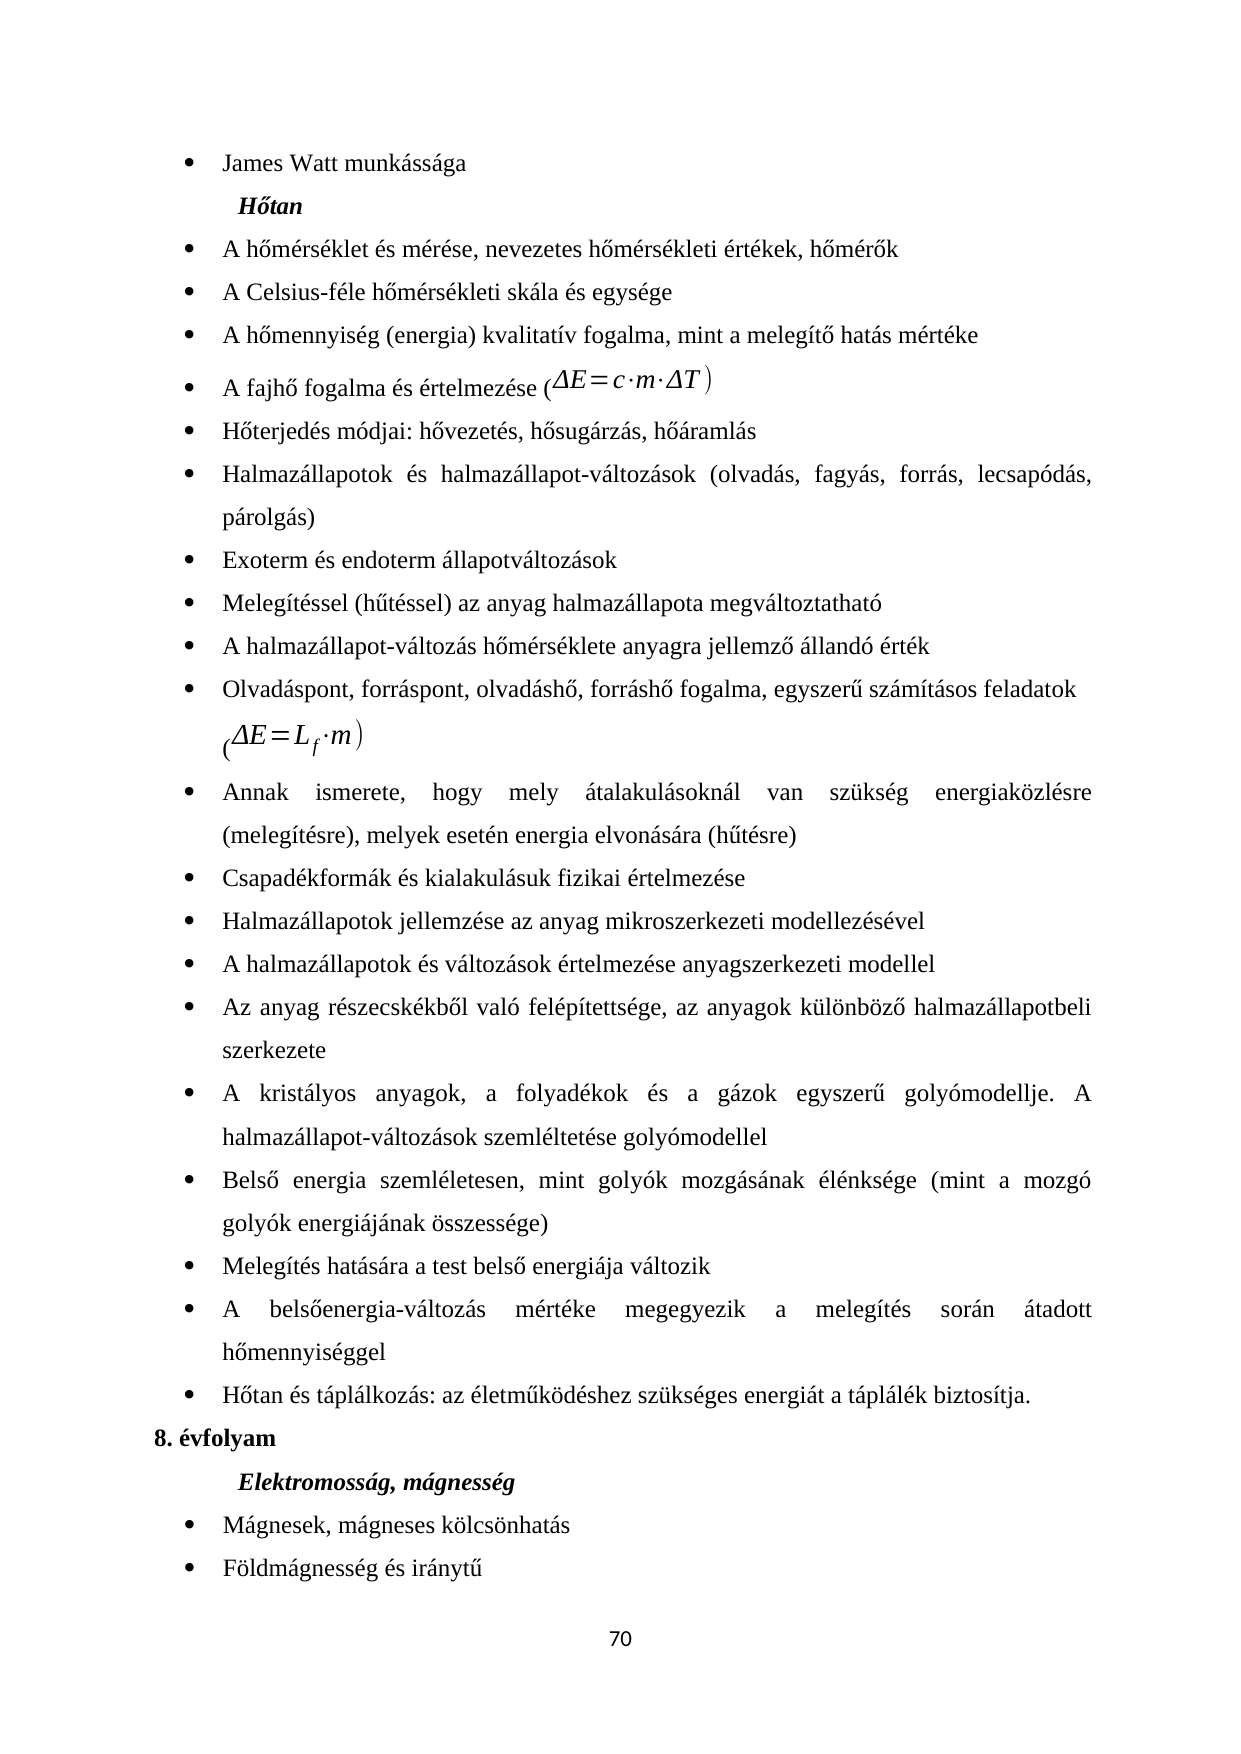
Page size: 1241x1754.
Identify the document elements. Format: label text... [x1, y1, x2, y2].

list Olvadáspont, forráspont, olvadáshő, forráshő fogalma, egyszerű számításos feladatok [185, 674, 1093, 703]
list Melegítéssel (hűtéssel) az anyag halmazállapota megváltoztatható [185, 588, 1093, 617]
list ( [222, 718, 1093, 762]
list A halmazállapot-változás hőmérséklete anyagra jellemző állandó érték [185, 631, 1093, 660]
list Hőtan és táplálkozás: az életműködéshez szükséges energiát a táplálék biztosítja. [185, 1380, 1093, 1409]
list Annak ismerete, hogy mely átalakulásoknál van szükség energiaközlésre (melegítésre), melyek esetén energia elvonására (hűtésre) [185, 777, 1093, 848]
text Hőtan [238, 191, 1003, 219]
list Földmágnesség és iránytű [185, 1553, 1093, 1582]
list Halmazállapotok jellemzése az anyag mikroszerkezeti modellezésével [185, 906, 1093, 935]
list Exoterm és endoterm állapotváltozások [185, 545, 1093, 574]
list A kristályos anyagok, a folyadékok és a gázok egyszerű golyómodellje. A halmazállapot-változások szemléltetése golyómodellel [185, 1078, 1093, 1150]
list A hőmérséklet és mérése, nevezetes hőmérsékleti értékek, hőmérők [185, 234, 1093, 263]
text Elektromosság, mágnesség [238, 1467, 1003, 1495]
list A hőmennyiség (energia) kvalitatív fogalma, mint a melegítő hatás mértéke [185, 320, 1093, 349]
subtitle 8. évfolyam [148, 1423, 1093, 1452]
list Csapadékformák és kialakulásuk fizikai értelmezése [185, 863, 1093, 892]
list A halmazállapotok és változások értelmezése anyagszerkezeti modellel [185, 949, 1093, 978]
list Halmazállapotok és halmazállapot-változások (olvadás, fagyás, forrás, lecsapódás, párolgás) [185, 459, 1093, 531]
list James Watt munkássága [185, 148, 1093, 176]
list Belső energia szemléletesen, mint golyók mozgásának élénksége (mint a mozgó golyók energiájának összessége) [185, 1165, 1093, 1237]
list A fajhő fogalma és értelmezése ( [185, 363, 1093, 401]
list Az anyag részecskékből való felépítettsége, az anyagok különböző halmazállapotbeli szerkezete [185, 992, 1093, 1064]
list A Celsius-féle hőmérsékleti skála és egysége [185, 277, 1093, 306]
list Mágnesek, mágneses kölcsönhatás [185, 1510, 1093, 1538]
list Hőterjedés módjai: hővezetés, hősugárzás, hőáramlás [185, 416, 1093, 444]
list Melegítés hatására a test belső energiája változik [185, 1251, 1093, 1280]
list A belsőenergia-változás mértéke megegyezik a melegítés során átadott hőmennyiséggel [185, 1294, 1093, 1366]
